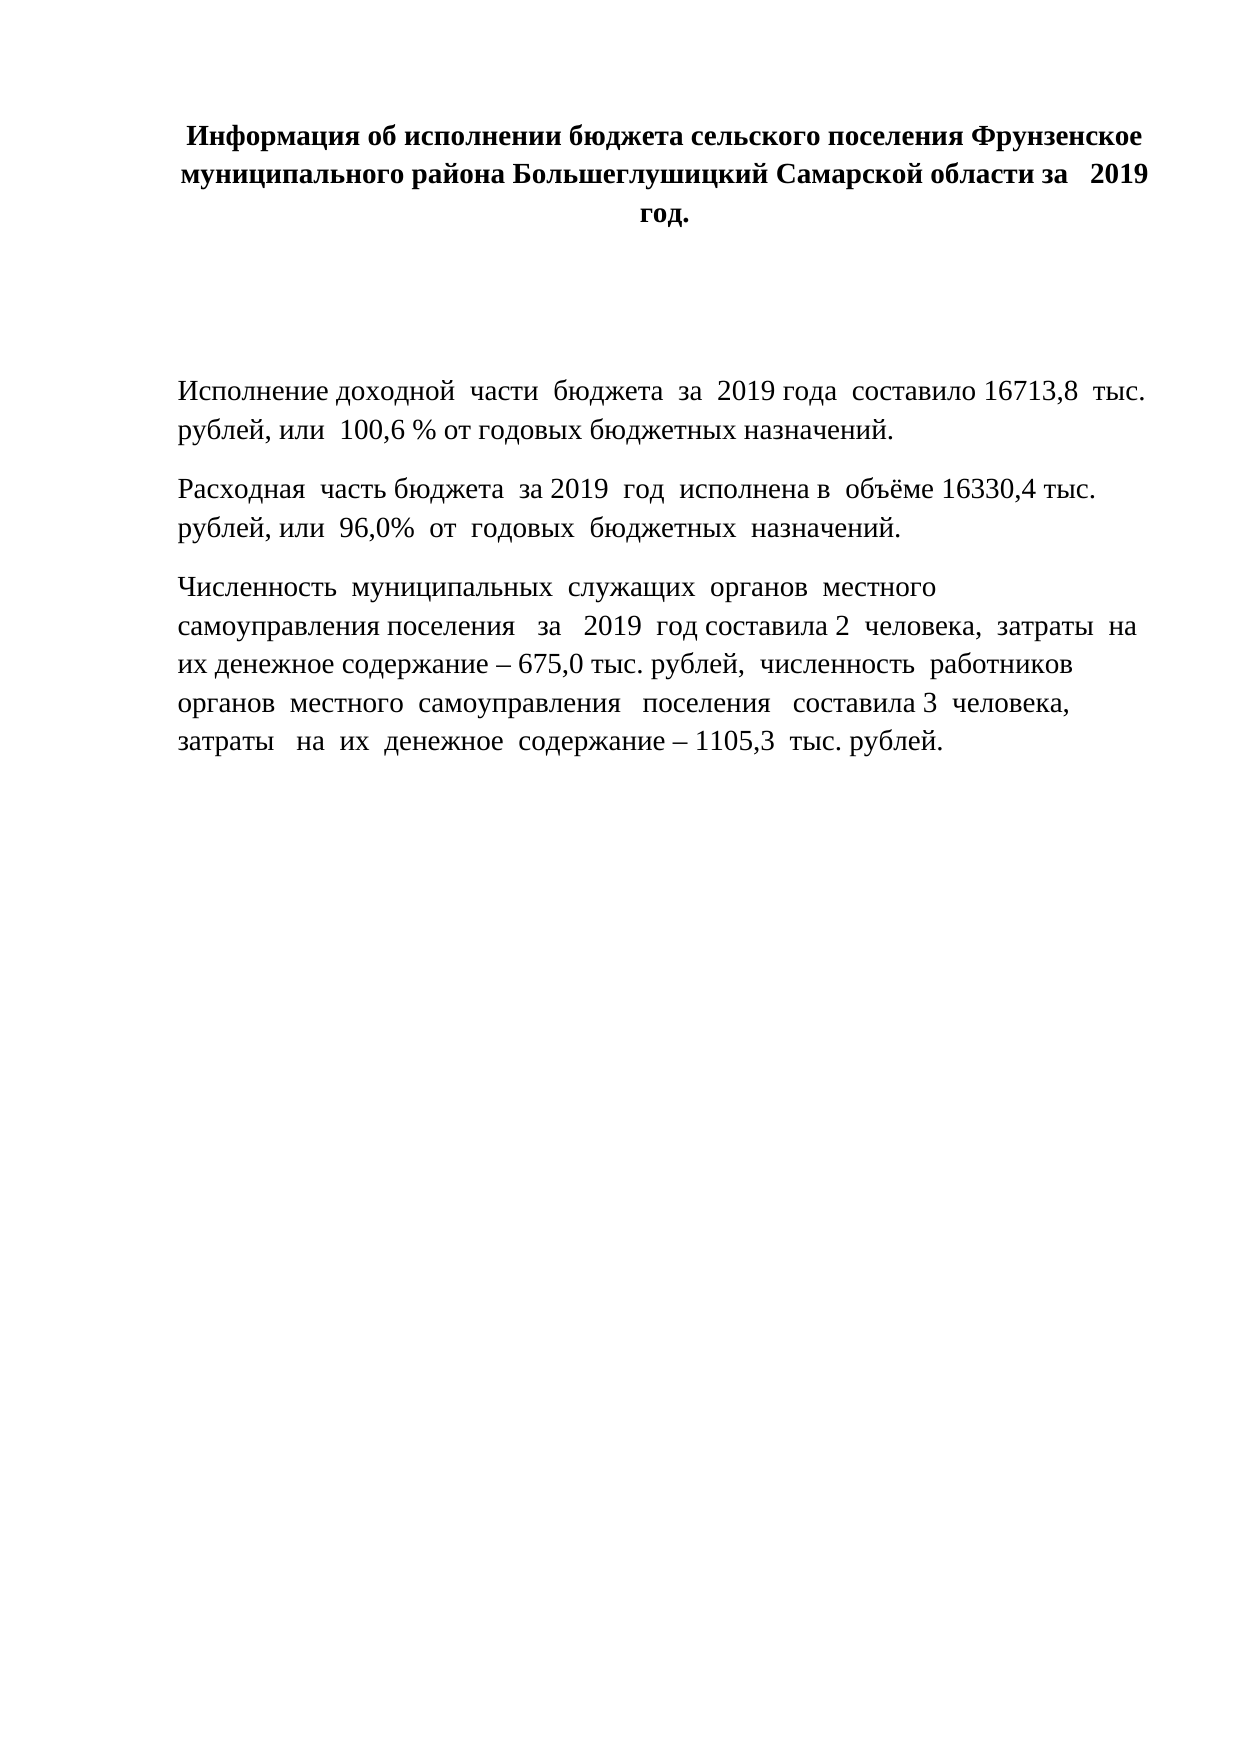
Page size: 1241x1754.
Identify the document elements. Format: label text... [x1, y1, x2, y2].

text Информация об исполнении бюджета сельского поселения Фрунзенское муниципального района Большеглушицкий Самарской области за 2019 год. [177, 118, 1152, 229]
text Исполнение доходной части бюджета за 2019 года составило 16713,8 тыс. рублей, или 100,6 % от годовых бюджетных назначений. [177, 373, 1152, 445]
text Численность муниципальных служащих органов местного самоуправления поселения за 2019 год составила 2 человека, затраты на их денежное содержание – 675,0 тыс. рублей, численность работников органов местного самоуправления поселения составила 3 человека, затраты на их денежное содержание – 1105,3 тыс. рублей. [177, 569, 1152, 757]
text Расходная часть бюджета за 2019 год исполнена в объёме 16330,4 тыс. рублей, или 96,0% от годовых бюджетных назначений. [177, 471, 1152, 543]
